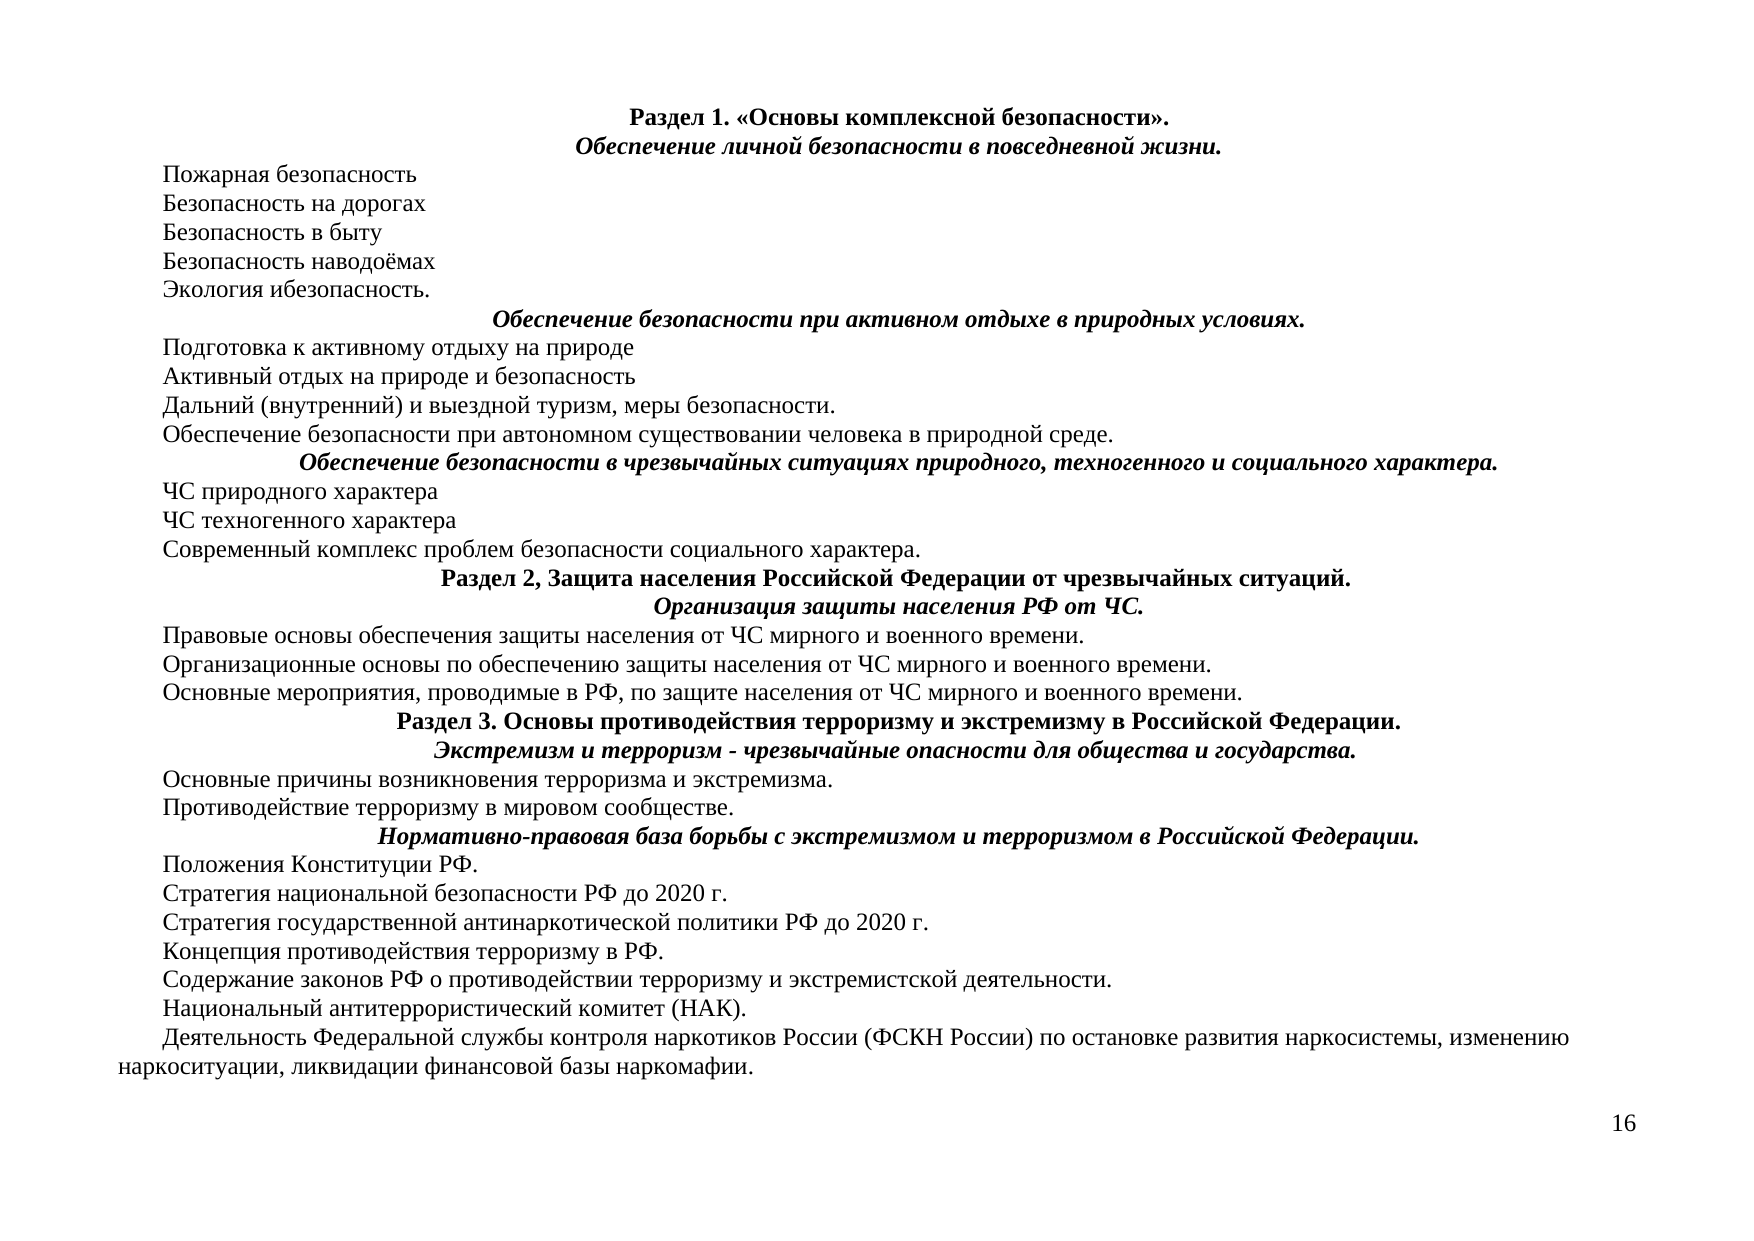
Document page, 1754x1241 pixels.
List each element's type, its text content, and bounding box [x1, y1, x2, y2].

subtitle Раздел 1. «Основы комплексной безопасности». [490, 102, 1308, 131]
text Правовые основы обеспечения защиты населения от ЧС мирного и военного времени. Организационные основы по обеспечению защиты населения от ЧС мирного и военного времени. Основные мероприятия, проводимые в РФ, по защите населения от ЧС мирного и военного времени. [162, 620, 1276, 706]
text Положения Конституции РФ. [162, 850, 1660, 878]
text Стратегия национальной безопасности РФ до 2020 г. [162, 878, 1660, 907]
text Дальний (внутренний) и выездной туризм, меры безопасности. [162, 390, 1660, 419]
text Пожарная безопасность Безопасность на дорогах Безопасность в быту Безопасность наводоёмах Экология ибезопасность. [162, 159, 442, 303]
text Стратегия государственной антинаркотической политики РФ до 2020 г. Концепция противодействия терроризму в РФ. [162, 907, 931, 964]
text Основные причины возникновения терроризма и экстремизма. Противодействие терроризму в мировом сообществе. [162, 764, 835, 821]
text Обеспечение безопасности при автономном существовании человека в природной среде. [162, 419, 1660, 447]
subtitle Обеспечение личной безопасности в повседневной жизни. [489, 131, 1308, 160]
text ЧС природного характера ЧС техногенного характера [162, 476, 458, 534]
subtitle Обеспечение безопасности в чрезвычайных ситуациях природного, техногенного и социального характера. [299, 448, 1660, 476]
text Обеспечение безопасности при активном отдыхе в природных условиях. [490, 304, 1308, 332]
subtitle Экстремизм и терроризм - чрезвычайные опасности для общества и государства. [434, 735, 1660, 764]
text Содержание законов РФ о противодействии терроризму и экстремистской деятельности. Национальный антитеррористический комитет (НАК). [162, 964, 1114, 1022]
subtitle Раздел 3. Основы противодействия терроризму и экстремизму в Российской Федерации. [396, 706, 1660, 735]
text Современный комплекс проблем безопасности социального характера. [162, 534, 1660, 562]
text Деятельность Федеральной службы контроля наркотиков России (ФСКН России) по остановке развития наркосистемы, изменению наркоситуации, ликвидации финансовой базы наркомафии. [118, 1022, 1660, 1079]
text Подготовка к активному отдыху на природе Активный отдых на природе и безопасность [162, 332, 638, 390]
subtitle Организация защиты населения РФ от ЧС. [653, 591, 1660, 620]
subtitle Раздел 2, Защита населения Российской Федерации от чрезвычайных ситуаций. [441, 563, 1660, 591]
subtitle Нормативно-правовая база борьбы с экстремизмом и терроризмом в Российской Федерации. [377, 822, 1660, 850]
